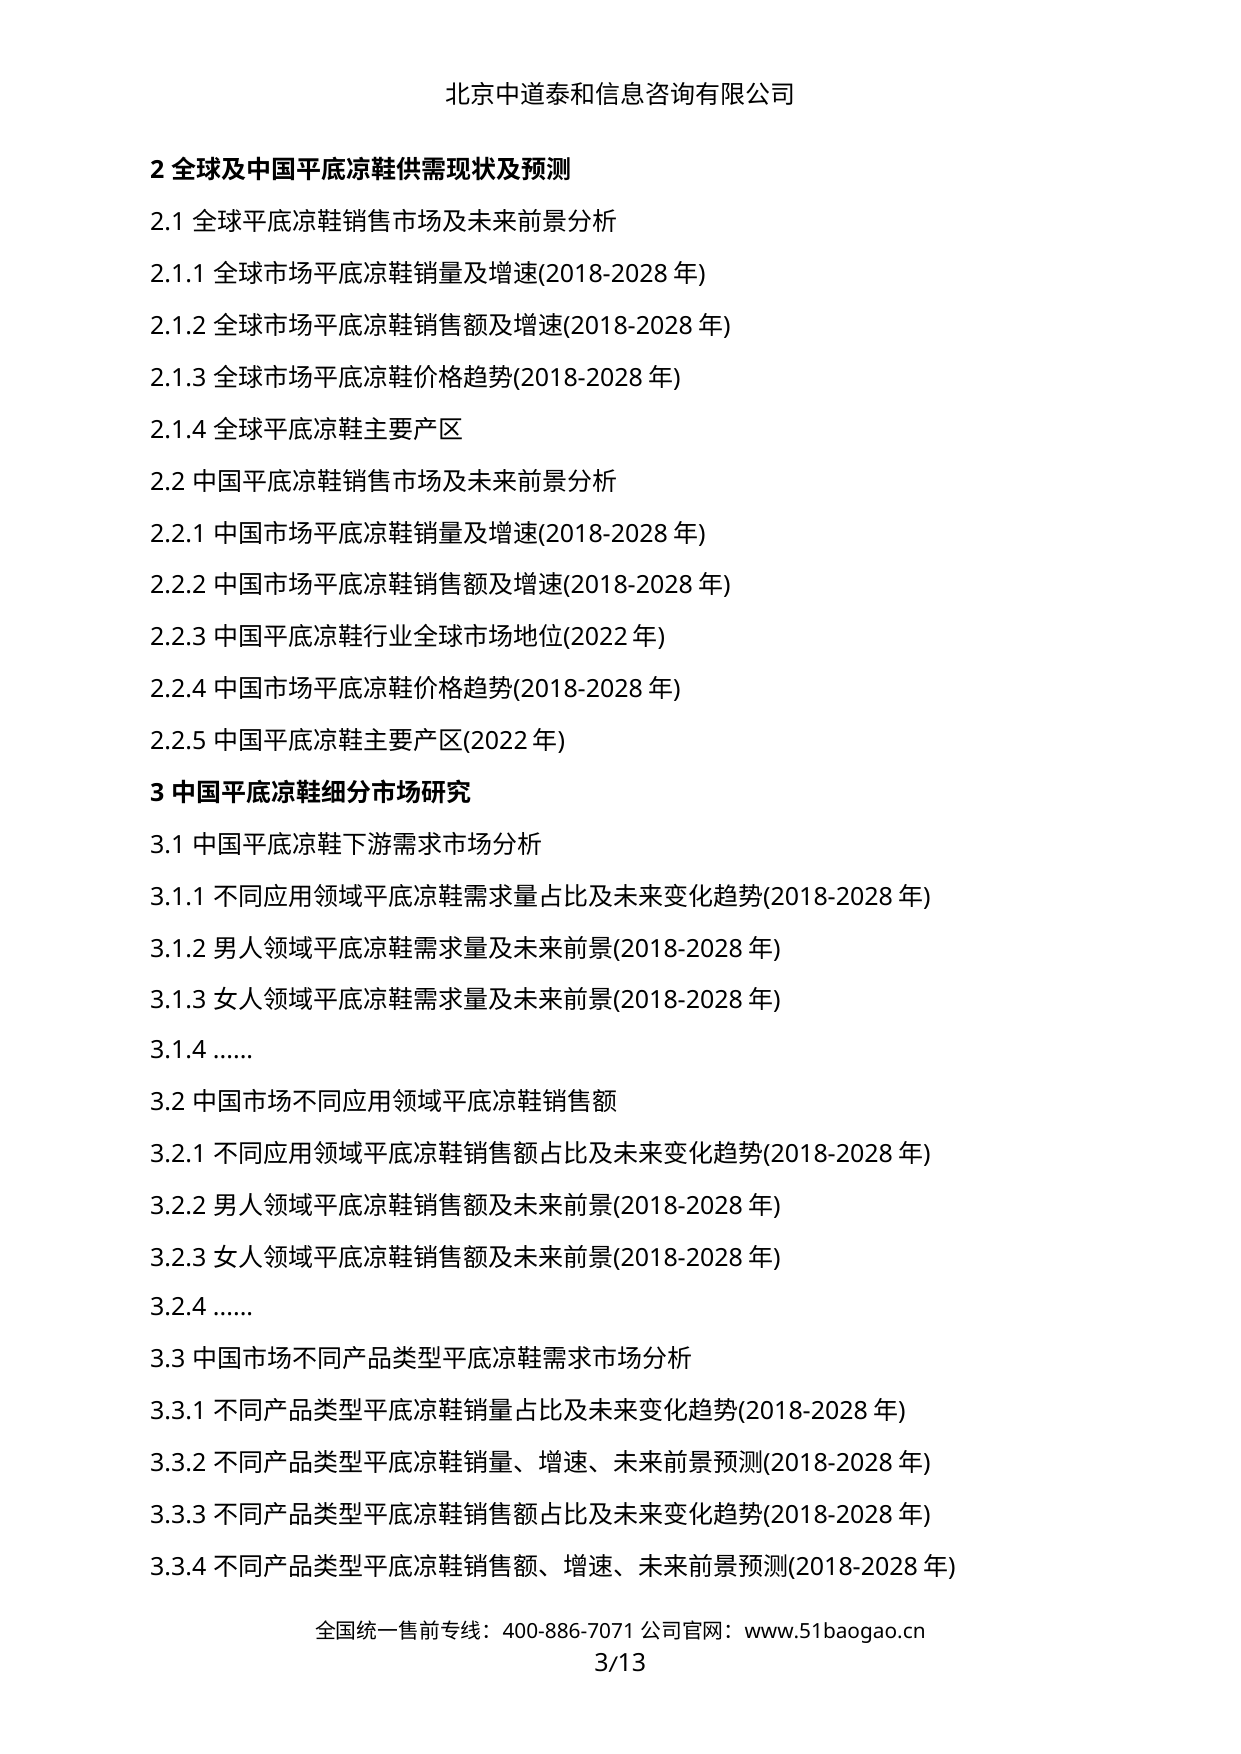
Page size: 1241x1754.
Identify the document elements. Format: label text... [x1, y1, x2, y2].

text 2.1.3 全球市场平底凉鞋价格趋势(2018-2028年) [150, 357, 1090, 394]
text 2.1.1 全球市场平底凉鞋销量及增速(2018-2028年) [150, 254, 1090, 290]
text 3.2.3 女人领域平底凉鞋销售额及未来前景(2018-2028年) [150, 1237, 1090, 1273]
text 2.2.5 中国平底凉鞋主要产区(2022年) [150, 721, 1090, 757]
text 3.1.2 男人领域平底凉鞋需求量及未来前景(2018-2028年) [150, 928, 1090, 964]
text 2 全球及中国平底凉鞋供需现状及预测 [150, 150, 1090, 186]
text 3.2 中国市场不同应用领域平底凉鞋销售额 [150, 1082, 1090, 1118]
text 3.1.3 女人领域平底凉鞋需求量及未来前景(2018-2028年) [150, 980, 1090, 1016]
text 2.1.4 全球平底凉鞋主要产区 [150, 409, 1090, 446]
text 3.3.1 不同产品类型平底凉鞋销量占比及未来变化趋势(2018-2028年) [150, 1391, 1090, 1427]
text 2.2.1 中国市场平底凉鞋销量及增速(2018-2028年) [150, 513, 1090, 549]
text 3.3.3 不同产品类型平底凉鞋销售额占比及未来变化趋势(2018-2028年) [150, 1494, 1090, 1531]
text 2.2.4 中国市场平底凉鞋价格趋势(2018-2028年) [150, 669, 1090, 705]
text 3.1.1 不同应用领域平底凉鞋需求量占比及未来变化趋势(2018-2028年) [150, 876, 1090, 912]
text 3.2.4 ...... [150, 1289, 1090, 1323]
text 2.1 全球平底凉鞋销售市场及未来前景分析 [150, 202, 1090, 238]
text 3.3.2 不同产品类型平底凉鞋销量、增速、未来前景预测(2018-2028年) [150, 1442, 1090, 1479]
text 3.1 中国平底凉鞋下游需求市场分析 [150, 824, 1090, 861]
text 3.3 中国市场不同产品类型平底凉鞋需求市场分析 [150, 1339, 1090, 1375]
text 2.1.2 全球市场平底凉鞋销售额及增速(2018-2028年) [150, 306, 1090, 342]
text 3 中国平底凉鞋细分市场研究 [150, 772, 1090, 809]
text 3.3.4 不同产品类型平底凉鞋销售额、增速、未来前景预测(2018-2028年) [150, 1546, 1090, 1582]
text 2.2.2 中国市场平底凉鞋销售额及增速(2018-2028年) [150, 565, 1090, 601]
text 2.2 中国平底凉鞋销售市场及未来前景分析 [150, 461, 1090, 497]
text 3.1.4 ...... [150, 1032, 1090, 1066]
text 3.2.2 男人领域平底凉鞋销售额及未来前景(2018-2028年) [150, 1185, 1090, 1222]
text 3.2.1 不同应用领域平底凉鞋销售额占比及未来变化趋势(2018-2028年) [150, 1133, 1090, 1170]
text 2.2.3 中国平底凉鞋行业全球市场地位(2022年) [150, 617, 1090, 653]
